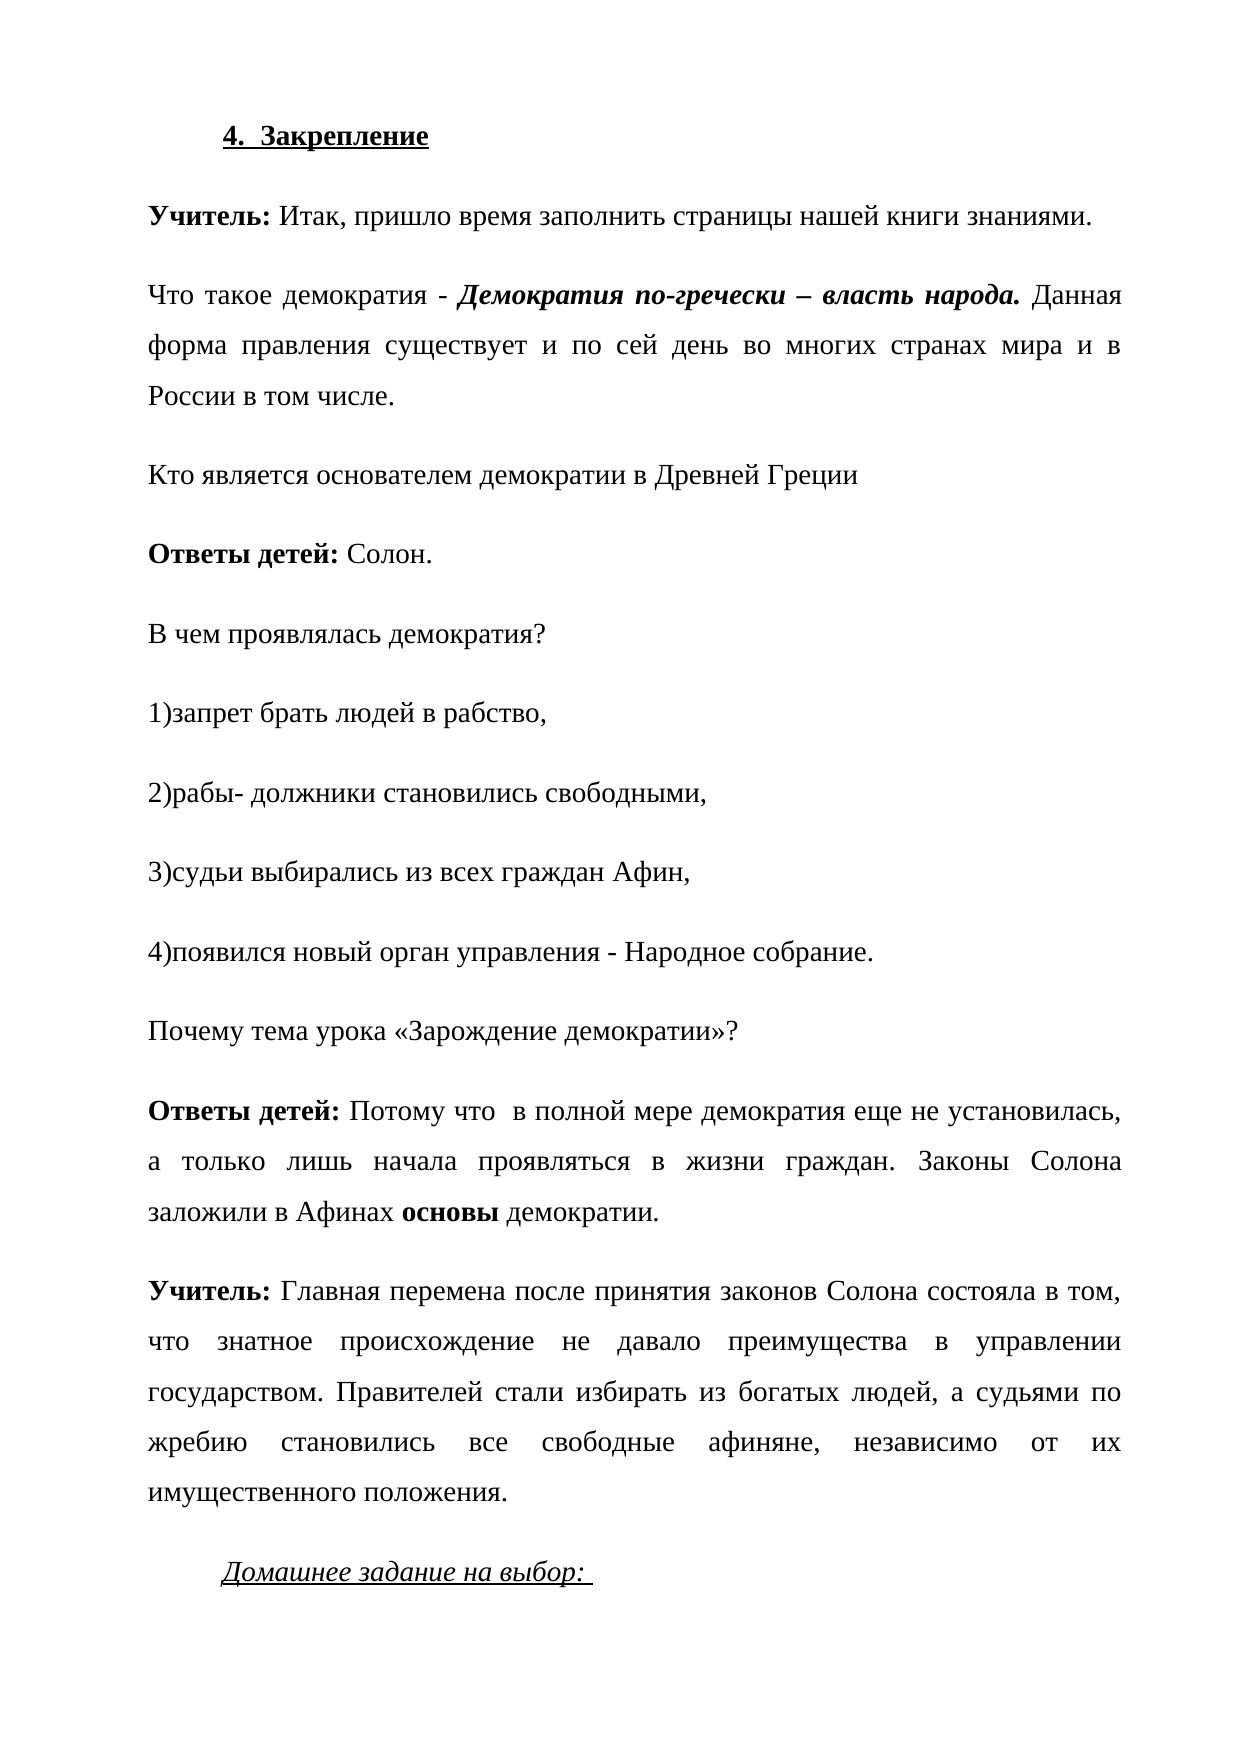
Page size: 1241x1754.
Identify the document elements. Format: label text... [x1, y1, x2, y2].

text 4)появился новый орган управления - Народное собрание. [148, 934, 1122, 968]
text В чем проявлялась демократия? [148, 616, 1122, 650]
text 2)рабы- должники становились свободными, [148, 775, 1122, 809]
text Ответы детей: Потому что в полной мере демократия еще не установилась, а только лишь начала проявляться в жизни граждан. Законы Солона заложили в Афинах основы демократии. [148, 1093, 1122, 1227]
text 3)судьи выбирались из всех граждан Афин, [148, 854, 1122, 888]
text Почему тема урока «Зарождение демократии»? [148, 1013, 1122, 1047]
text Учитель: Главная перемена после принятия законов Солона состояла в том, что знатное происхождение не давало преимущества в управлении государством. Правителей стали избирать из богатых людей, а судьями по жребию становились все свободные афиняне, независимо от их имущественного положения. [148, 1273, 1122, 1508]
text Домашнее задание на выбор: [223, 1554, 1122, 1587]
text Что такое демократия - Демократия по-гречески – власть народа. Данная форма правления существует и по сей день во многих странах мира и в России в том числе. [148, 277, 1122, 411]
text 1)запрет брать людей в рабство, [148, 696, 1122, 729]
list Закрепление [223, 118, 1122, 152]
text Кто является основателем демократии в Древней Греции [148, 457, 1122, 491]
text Учитель: Итак, пришло время заполнить страницы нашей книги знаниями. [148, 198, 1122, 231]
text Ответы детей: Солон. [148, 537, 1122, 570]
